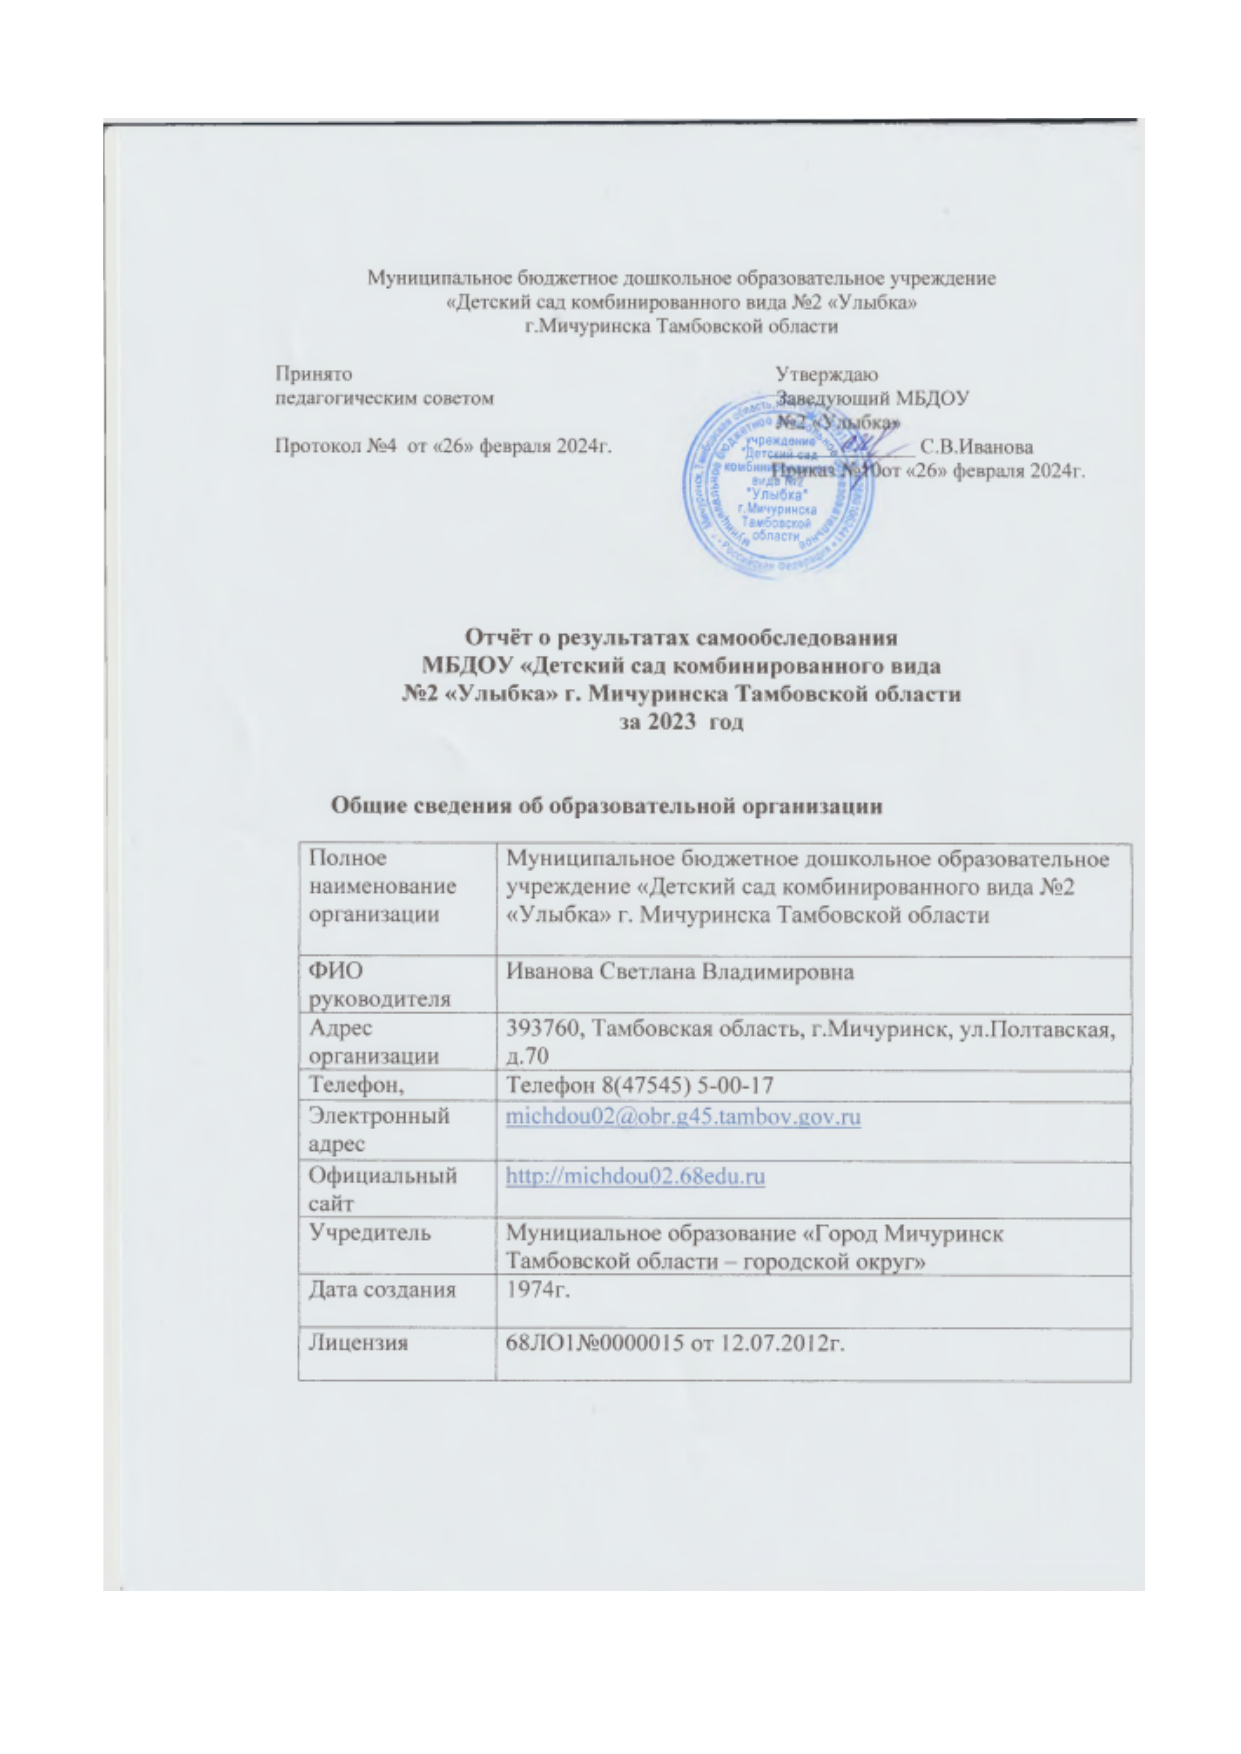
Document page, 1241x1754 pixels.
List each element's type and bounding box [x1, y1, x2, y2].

picture [103, 118, 1146, 1591]
